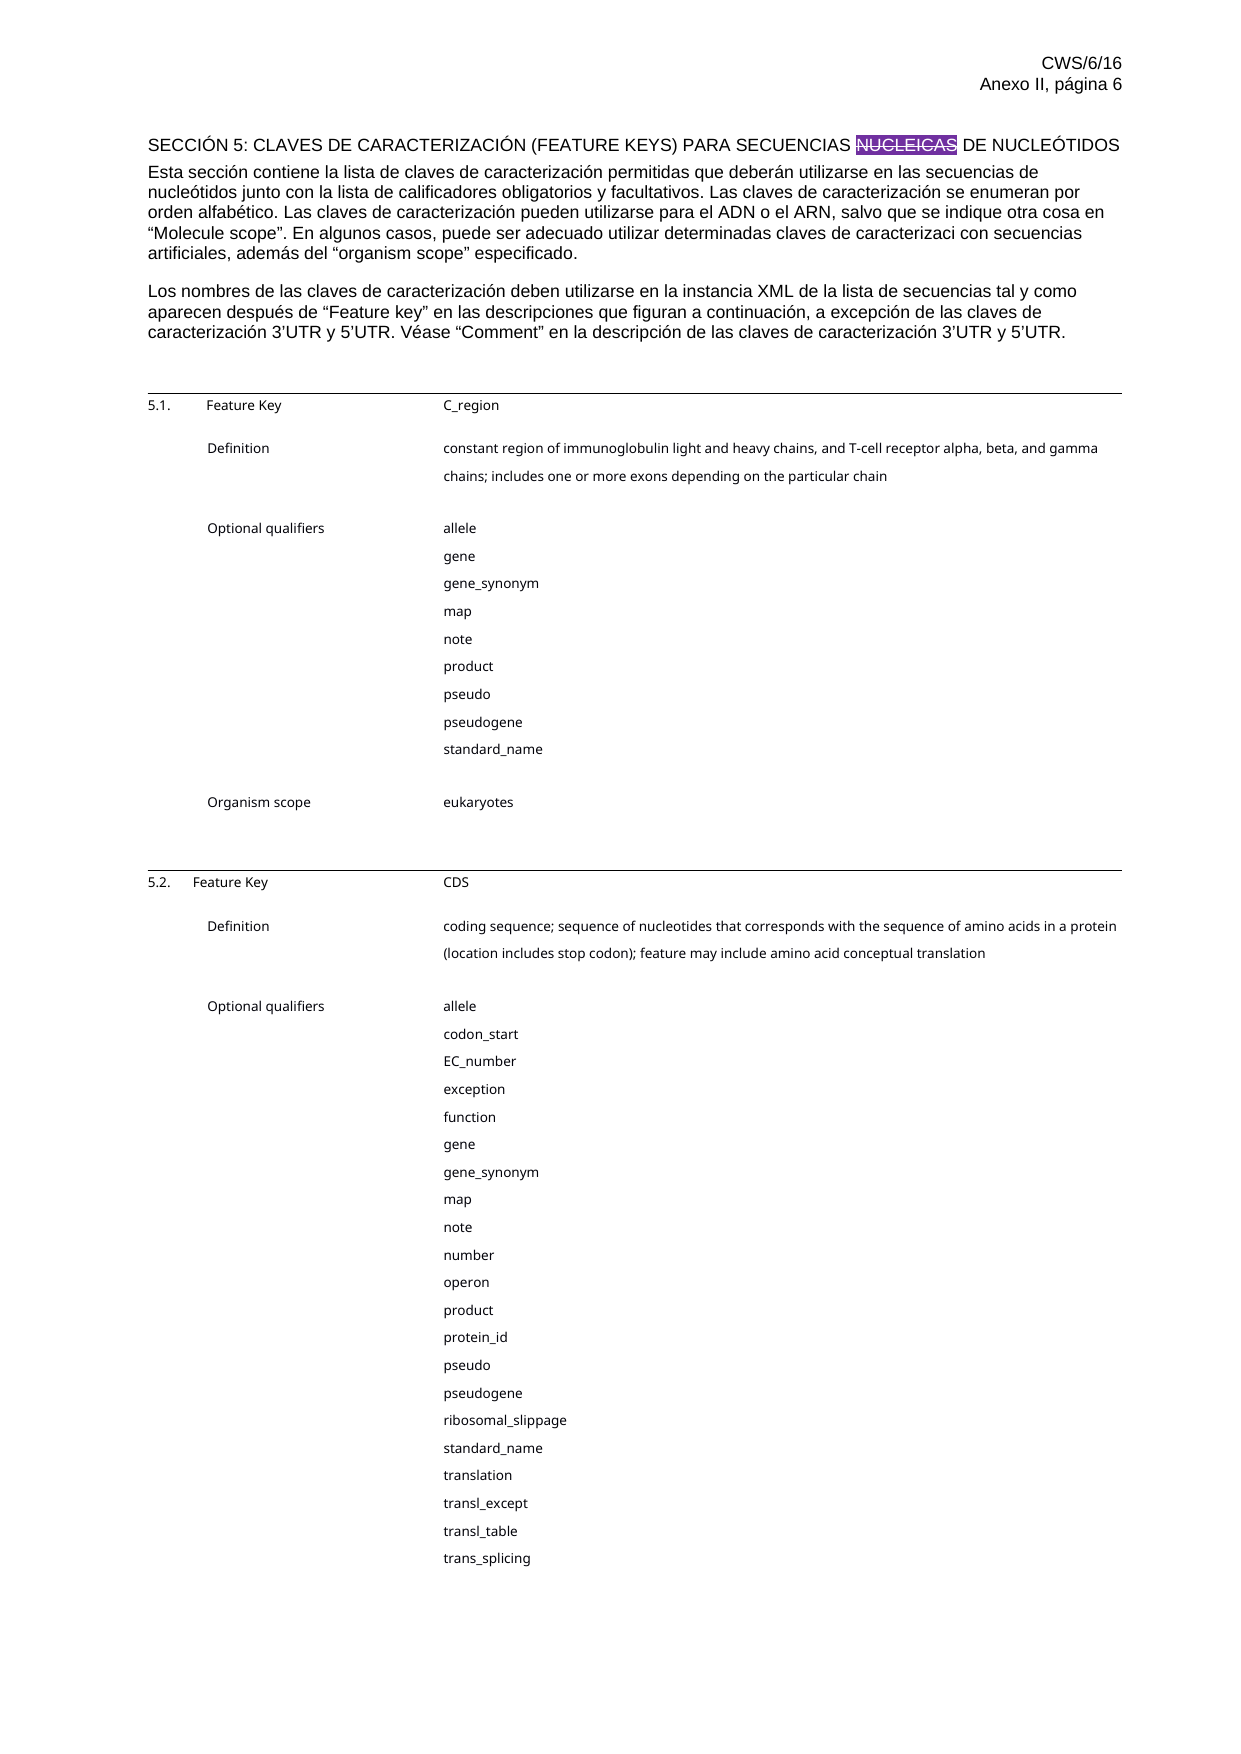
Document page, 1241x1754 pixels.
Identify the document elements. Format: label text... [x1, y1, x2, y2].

text number [443, 1246, 1122, 1264]
text pseudo [443, 685, 1122, 703]
text exception [443, 1080, 1122, 1098]
text note [443, 630, 1122, 648]
text EC_number [443, 1052, 1122, 1071]
text Definition coding sequence; sequence of nucleotides that corresponds with the sequence of amino acids in a protein (location includes stop codon); feature may include amino acid conceptual translation [207, 917, 1122, 963]
text gene [443, 1135, 1122, 1153]
text product [443, 1301, 1122, 1319]
text pseudogene [443, 712, 1122, 731]
text map [443, 602, 1122, 621]
text function [443, 1107, 1122, 1126]
text Organism scope eukaryotes [207, 793, 1122, 811]
text transl_table [443, 1522, 1122, 1540]
text protein_id [443, 1328, 1122, 1347]
text operon [443, 1273, 1122, 1292]
text Feature Key C_region [148, 394, 1122, 414]
text standard_name [443, 1439, 1122, 1457]
text Los nombres de las claves de caracterización deben utilizarse en la instancia XML de la lista de secuencias tal y como aparecen después de “Feature key” en las descripciones que figuran a continuación, a excepción de las claves de caracterización 3’UTR y 5’UTR. Véase “Comment” en la descripción de las claves de caracterización 3’UTR y 5’UTR. [148, 281, 1122, 342]
text Optional qualifiers allele [207, 519, 1122, 538]
text trans_splicing [443, 1549, 1122, 1568]
text gene_synonym [443, 1163, 1122, 1181]
text pseudo [443, 1356, 1122, 1374]
text pseudogene [443, 1383, 1122, 1402]
text gene [443, 547, 1122, 565]
text ribosomal_slippage [443, 1411, 1122, 1429]
text Definition constant region of immunoglobulin light and heavy chains, and T-cell receptor alpha, beta, and gamma chains; includes one or more exons depending on the particular chain [207, 439, 1122, 485]
text gene_synonym [443, 574, 1122, 593]
text product [443, 657, 1122, 676]
text standard_name [443, 740, 1122, 758]
text transl_except [443, 1494, 1122, 1512]
text map [443, 1190, 1122, 1209]
text translation [443, 1466, 1122, 1485]
subtitle SECCIÓN 5: CLAVES DE CARACTERIZACIÓN (FEATURE KEYS) PARA SECUENCIAS NUCLEICAS DE NUCLEÓTIDOS [148, 135, 856, 155]
text Optional qualifiers allele [207, 997, 1122, 1016]
text Feature Key CDS [148, 871, 1122, 892]
text Esta sección contiene la lista de claves de caracterización permitidas que deberán utilizarse en las secuencias de nucleótidos junto con la lista de calificadores obligatorios y facultativos. Las claves de caracterización se enumeran por orden alfabético. Las claves de caracterización pueden utilizarse para el ADN o el ARN, salvo que se indique otra cosa en “Molecule scope”. En algunos casos, puede ser adecuado utilizar determinadas claves de caracterizaci con secuencias artificiales, además del “organism scope” especificado. [148, 161, 1122, 263]
text codon_start [443, 1025, 1122, 1043]
text note [443, 1218, 1122, 1236]
